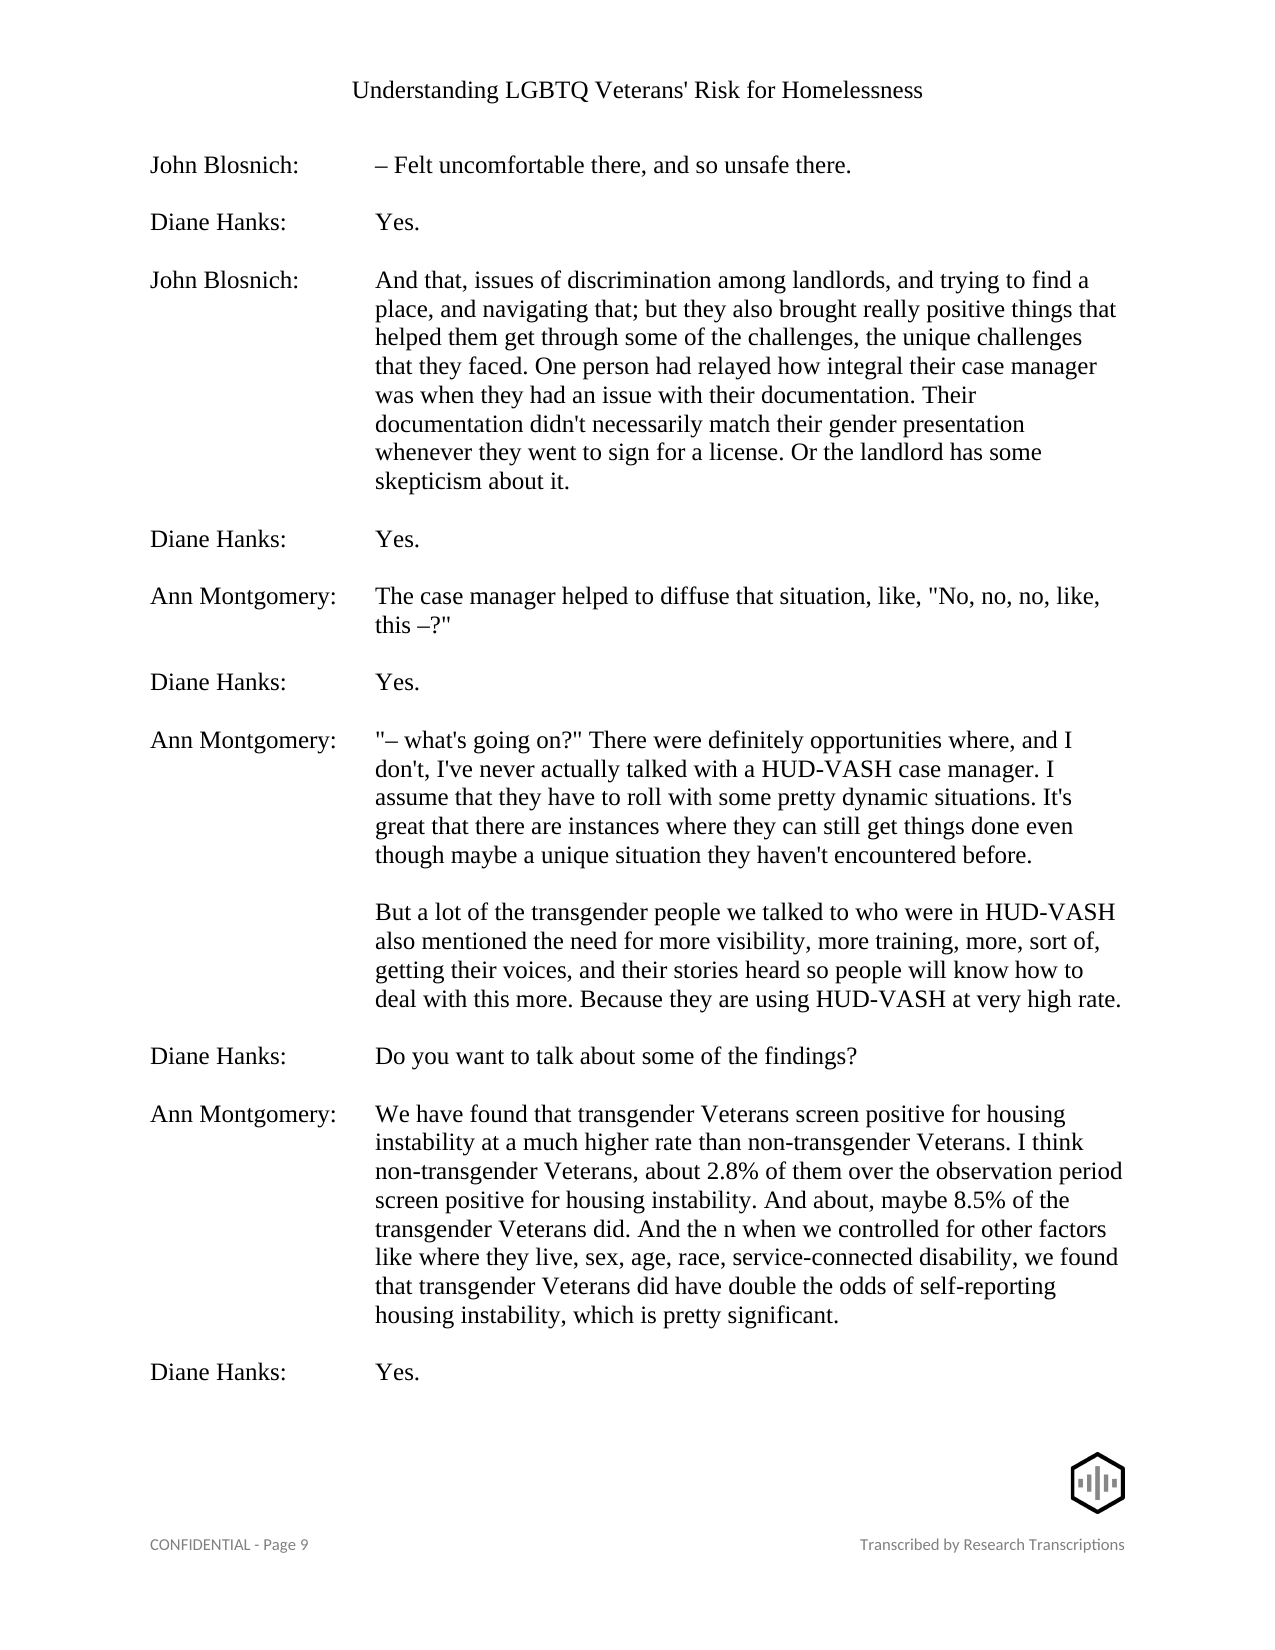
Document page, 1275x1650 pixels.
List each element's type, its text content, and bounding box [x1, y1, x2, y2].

text Ann Montgomery: "– what's going on?" There were definitely opportunities where, and I don't, I've never actually talked with a HUD-VASH case manager. I assume that they have to roll with some pretty dynamic situations. It's great that there are instances where they can still get things done even though maybe a unique situation they haven't encountered before. [150, 725, 1125, 869]
text John Blosnich: And that, issues of discrimination among landlords, and trying to find a place, and navigating that; but they also brought really positive things that helped them get through some of the challenges, the unique challenges that they faced. One person had relayed how integral their case manager was when they had an issue with their documentation. Their documentation didn't necessarily match their gender presentation whenever they went to sign for a license. Or the landlord has some skepticism about it. [150, 265, 1125, 495]
text Ann Montgomery: We have found that transgender Veterans screen positive for housing instability at a much higher rate than non-transgender Veterans. I think non-transgender Veterans, about 2.8% of them over the observation period screen positive for housing instability. And about, maybe 8.5% of the transgender Veterans did. And the n when we controlled for other factors like where they live, sex, age, race, service-connected disability, we found that transgender Veterans did have double the odds of self-reporting housing instability, which is pretty significant. [150, 1099, 1125, 1329]
text Diane Hanks: Yes. [150, 1357, 1125, 1386]
text Diane Hanks: Yes. [150, 207, 1125, 236]
text Diane Hanks: Yes. [150, 524, 1125, 552]
picture [1070, 1452, 1125, 1514]
text Diane Hanks: Do you want to talk about some of the findings? [150, 1041, 1125, 1070]
text But a lot of the transgender people we talked to who were in HUD-VASH also mentioned the need for more visibility, more training, more, sort of, getting their voices, and their stories heard so people will know how to deal with this more. Because they are using HUD-VASH at very high rate. [150, 897, 1125, 1012]
text John Blosnich: – Felt uncomfortable there, and so unsafe there. [150, 150, 1125, 179]
text Ann Montgomery: The case manager helped to diffuse that situation, like, "No, no, no, like, this –?" [150, 581, 1125, 639]
text Diane Hanks: Yes. [150, 667, 1125, 696]
